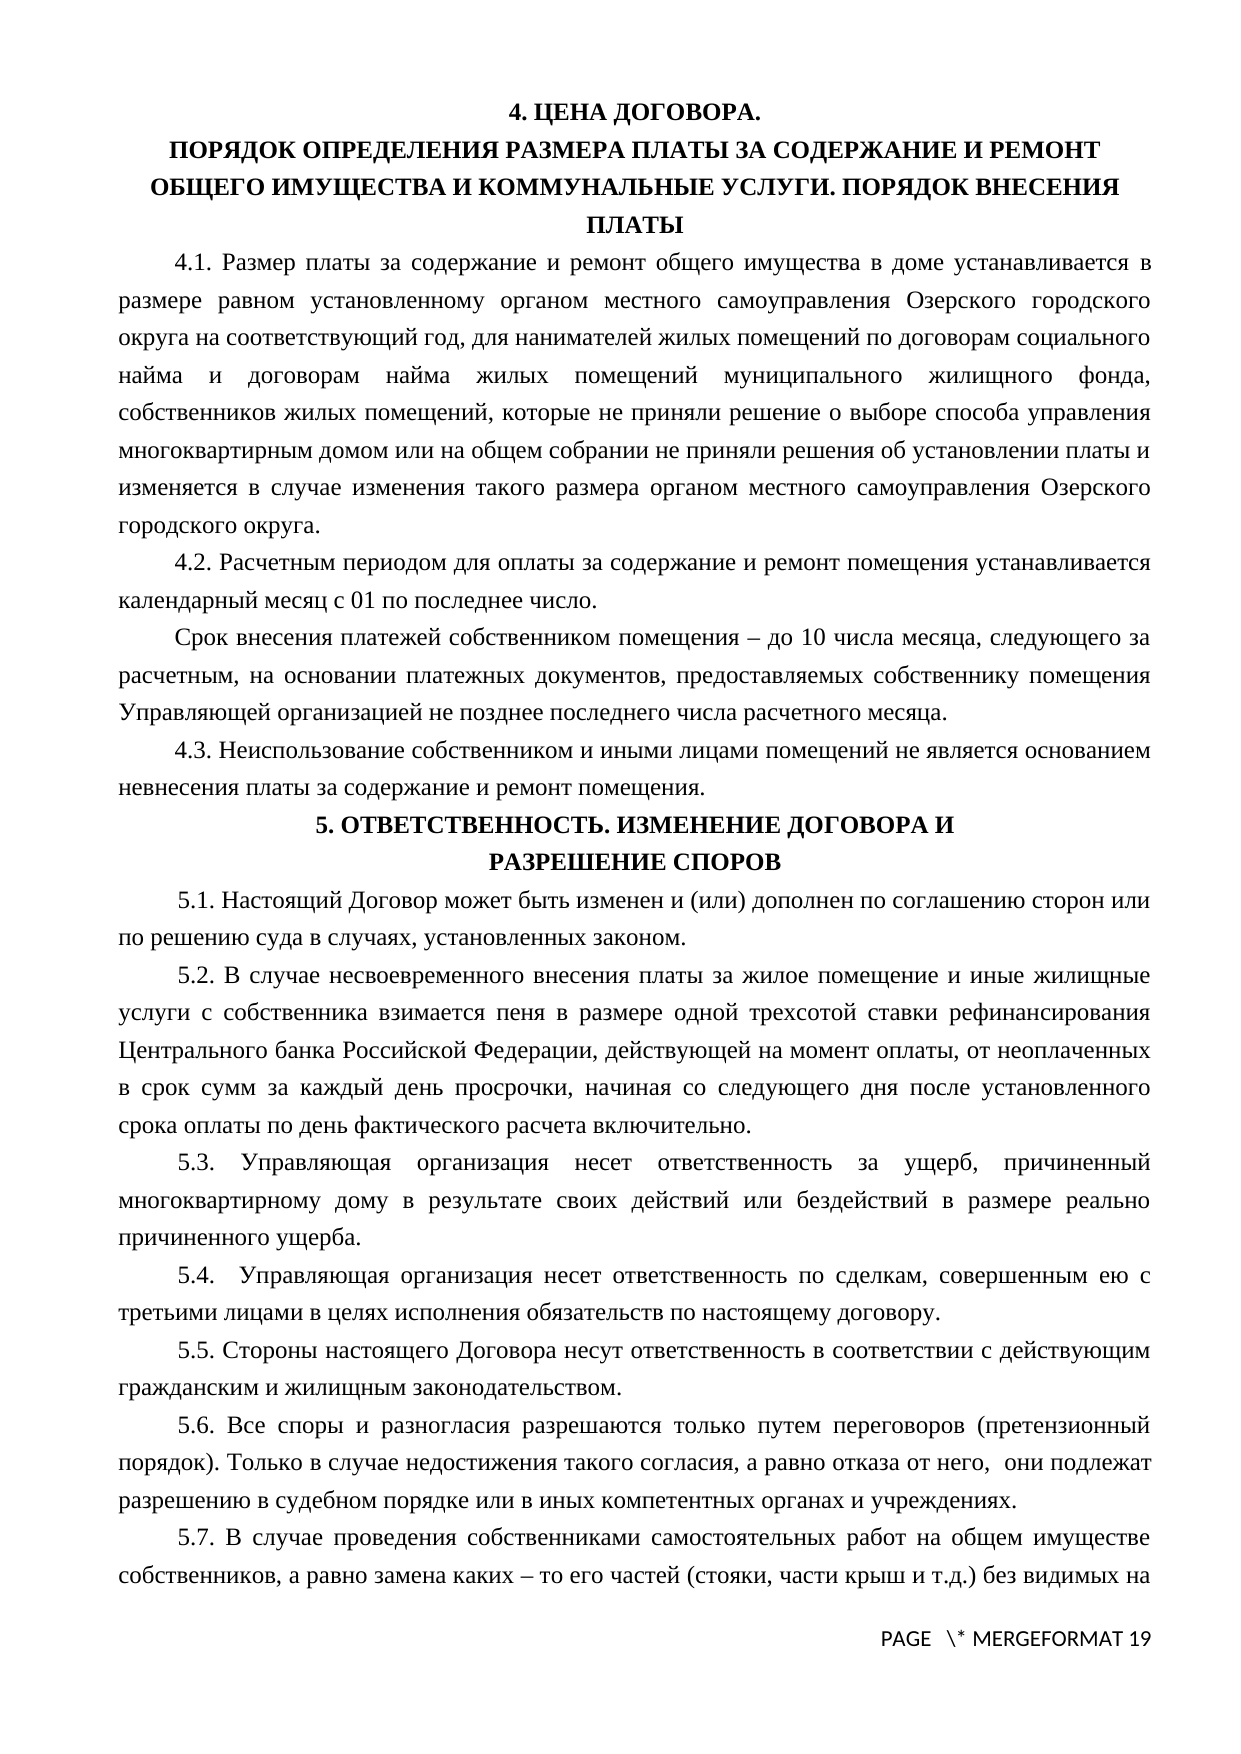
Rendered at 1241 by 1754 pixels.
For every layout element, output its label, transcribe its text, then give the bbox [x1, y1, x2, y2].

text 4. ЦЕНА ДОГОВОРА. [118, 89, 1152, 126]
text ПОРЯДОК ОПРЕДЕЛЕНИЯ РАЗМЕРА ПЛАТЫ ЗА СОДЕРЖАНИЕ И РЕМОНТ ОБЩЕГО ИМУЩЕСТВА И КОММУНАЛЬНЫЕ УСЛУГИ. ПОРЯДОК ВНЕСЕНИЯ ПЛАТЫ [118, 126, 1152, 239]
text 5.1. Настоящий Договор может быть изменен и (или) дополнен по соглашению сторон или по решению суда в случаях, установленных законом. [118, 876, 1152, 951]
text 5. ОТВЕТСТВЕННОСТЬ. ИЗМЕНЕНИЕ ДОГОВОРА И [118, 801, 1152, 839]
text 5.5. Стороны настоящего Договора несут ответственность в соответствии с действующим гражданским и жилищным законодательством. [118, 1326, 1152, 1401]
text 5.6. Все споры и разногласия разрешаются только путем переговоров (претензионный порядок). Только в случае недостижения такого согласия, а равно отказа от него, они подлежат разрешению в судебном порядке или в иных компетентных органах и учреждениях. [118, 1401, 1152, 1514]
text 4.3. Неиспользование собственником и иными лицами помещений не является основанием невнесения платы за содержание и ремонт помещения. [118, 726, 1152, 801]
text 4.1. Размер платы за содержание и ремонт общего имущества в доме устанавливается в размере равном установленному органом местного самоуправления Озерского городского округа на соответствующий год, для нанимателей жилых помещений по договорам социального найма и договорам найма жилых помещений муниципального жилищного фонда, собственников жилых помещений, которые не приняли решение о выборе способа управления многоквартирным домом или на общем собрании не приняли решения об установлении платы и изменяется в случае изменения такого размера органом местного самоуправления Озерского городского округа. [118, 239, 1152, 539]
text 5.2. В случае несвоевременного внесения платы за жилое помещение и иные жилищные услуги с собственника взимается пеня в размере одной трехсотой ставки рефинансирования Центрального банка Российской Федерации, действующей на момент оплаты, от неоплаченных в срок сумм за каждый день просрочки, начиная со следующего дня после установленного срока оплаты по день фактического расчета включительно. [118, 951, 1152, 1139]
text 5.3. Управляющая организация несет ответственность за ущерб, причиненный многоквартирному дому в результате своих действий или бездействий в размере реально причиненного ущерба. [118, 1139, 1152, 1251]
text 5.4. Управляющая организация несет ответственность по сделкам, совершенным ею с третьими лицами в целях исполнения обязательств по настоящему договору. [118, 1251, 1152, 1326]
text Срок внесения платежей собственником помещения – до 10 числа месяца, следующего за расчетным, на основании платежных документов, предоставляемых собственнику помещения Управляющей организацией не позднее последнего числа расчетного месяца. [118, 614, 1152, 726]
text 4.2. Расчетным периодом для оплаты за содержание и ремонт помещения устанавливается календарный месяц с 01 по последнее число. [118, 539, 1152, 614]
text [118, 1514, 1152, 1589]
text РАЗРЕШЕНИЕ СПОРОВ [118, 839, 1152, 876]
